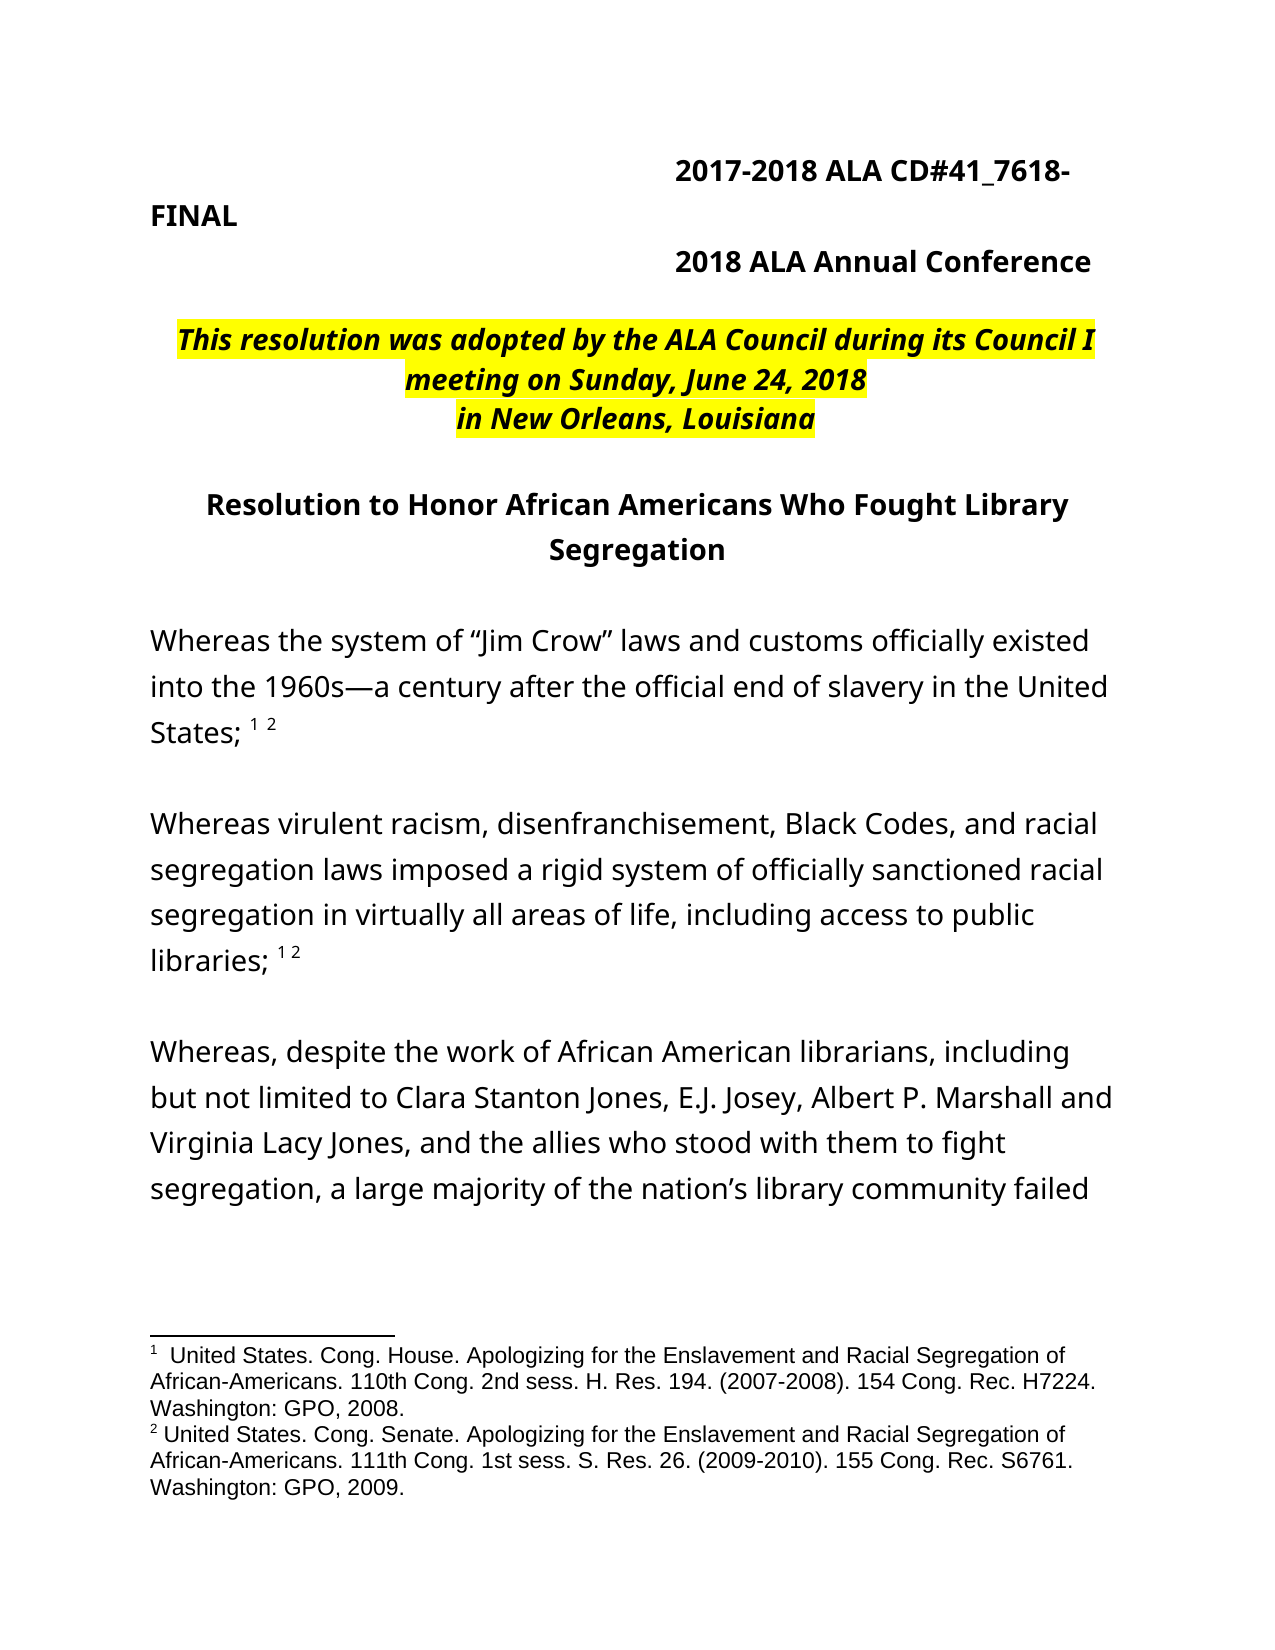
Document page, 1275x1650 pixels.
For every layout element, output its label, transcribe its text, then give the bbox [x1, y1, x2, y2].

text Whereas virulent racism, disenfranchisement, Black Codes, and racial segregation laws imposed a rigid system of officially sanctioned racial segregation in virtually all areas of life, including access to public libraries; 1 2 [150, 803, 1125, 980]
text in New Orleans, Louisiana [150, 398, 1125, 438]
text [150, 1031, 1125, 1208]
text Whereas the system of “Jim Crow” laws and customs officially existed into the 1960s—a century after the official end of slavery in the United States; [150, 621, 1125, 752]
text 2017-2018 ALA CD#41_7618-FINAL [150, 150, 1125, 235]
text This resolution was adopted by the ALA Council during its Council I meeting on Sunday, June 24, 2018 [867, 319, 1125, 398]
text 2018 ALA Annual Conference [150, 241, 1125, 281]
text Resolution to Honor African Americans Who Fought Library Segregation [150, 484, 1125, 569]
text This resolution was adopted by the ALA Council during its Council I meeting on Sunday, June 24, 2018 [150, 319, 405, 398]
